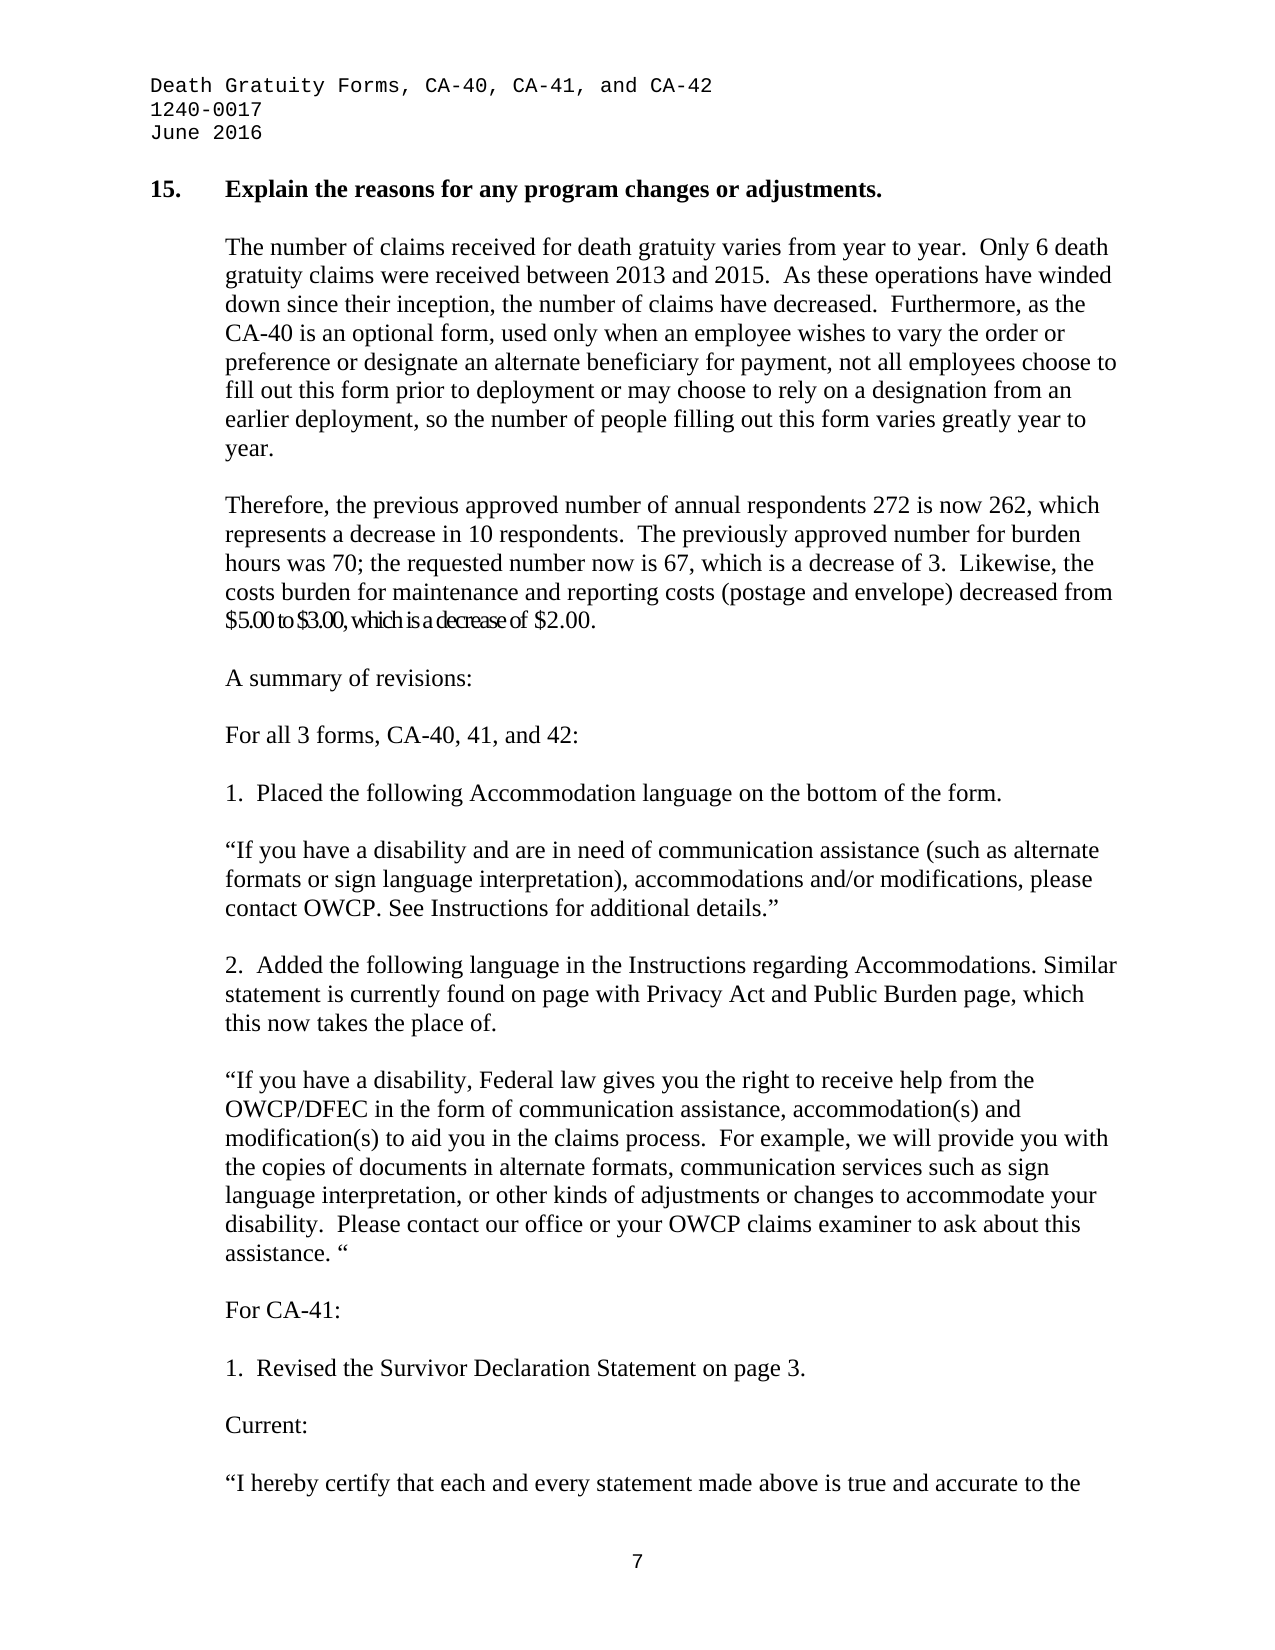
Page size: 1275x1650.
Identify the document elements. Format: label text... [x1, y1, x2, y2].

list Explain the reasons for any program changes or adjustments. [150, 174, 1125, 203]
text “If you have a disability, Federal law gives you the right to receive help from the OWCP/DFEC in the form of communication assistance, accommodation(s) and modification(s) to aid you in the claims process. For example, we will provide you with the copies of documents in alternate formats, communication services such as sign language interpretation, or other kinds of adjustments or changes to accommodate your disability. Please contact our office or your OWCP claims examiner to ask about this assistance. “ [225, 1066, 1125, 1267]
text “If you have a disability and are in need of communication assistance (such as alternate formats or sign language interpretation), accommodations and/or modifications, please contact OWCP. See Instructions for additional details.” [225, 836, 1125, 922]
text For all 3 forms, CA-40, 41, and 42: [150, 721, 1125, 749]
text For CA-41: [150, 1296, 1125, 1324]
text A summary of revisions: [225, 663, 1125, 692]
text 2. Added the following language in the Instructions regarding Accommodations. Similar statement is currently found on page with Privacy Act and Public Burden page, which this now takes the place of. [225, 951, 1125, 1037]
text Therefore, the previous approved number of annual respondents 272 is now 262, which represents a decrease in 10 respondents. The previously approved number for burden hours was 70; the requested number now is 67, which is a decrease of 3. Likewise, the costs burden for maintenance and reporting costs (postage and envelope) decreased from $5.00 to $3.00, which is a decrease of $2.00. [225, 491, 1125, 634]
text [225, 1468, 1125, 1497]
text The number of claims received for death gratuity varies from year to year. Only 6 death gratuity claims were received between 2013 and 2015. As these operations have winded down since their inception, the number of claims have decreased. Furthermore, as the CA-40 is an optional form, used only when an employee wishes to vary the order or preference or designate an alternate beneficiary for payment, not all employees choose to fill out this form prior to deployment or may choose to rely on a designation from an earlier deployment, so the number of people filling out this form varies greatly year to year. [225, 232, 1125, 462]
text Current: [150, 1411, 1125, 1439]
text 1. Placed the following Accommodation language on the bottom of the form. [150, 778, 1125, 807]
text 1. Revised the Survivor Declaration Statement on page 3. [150, 1353, 1125, 1382]
